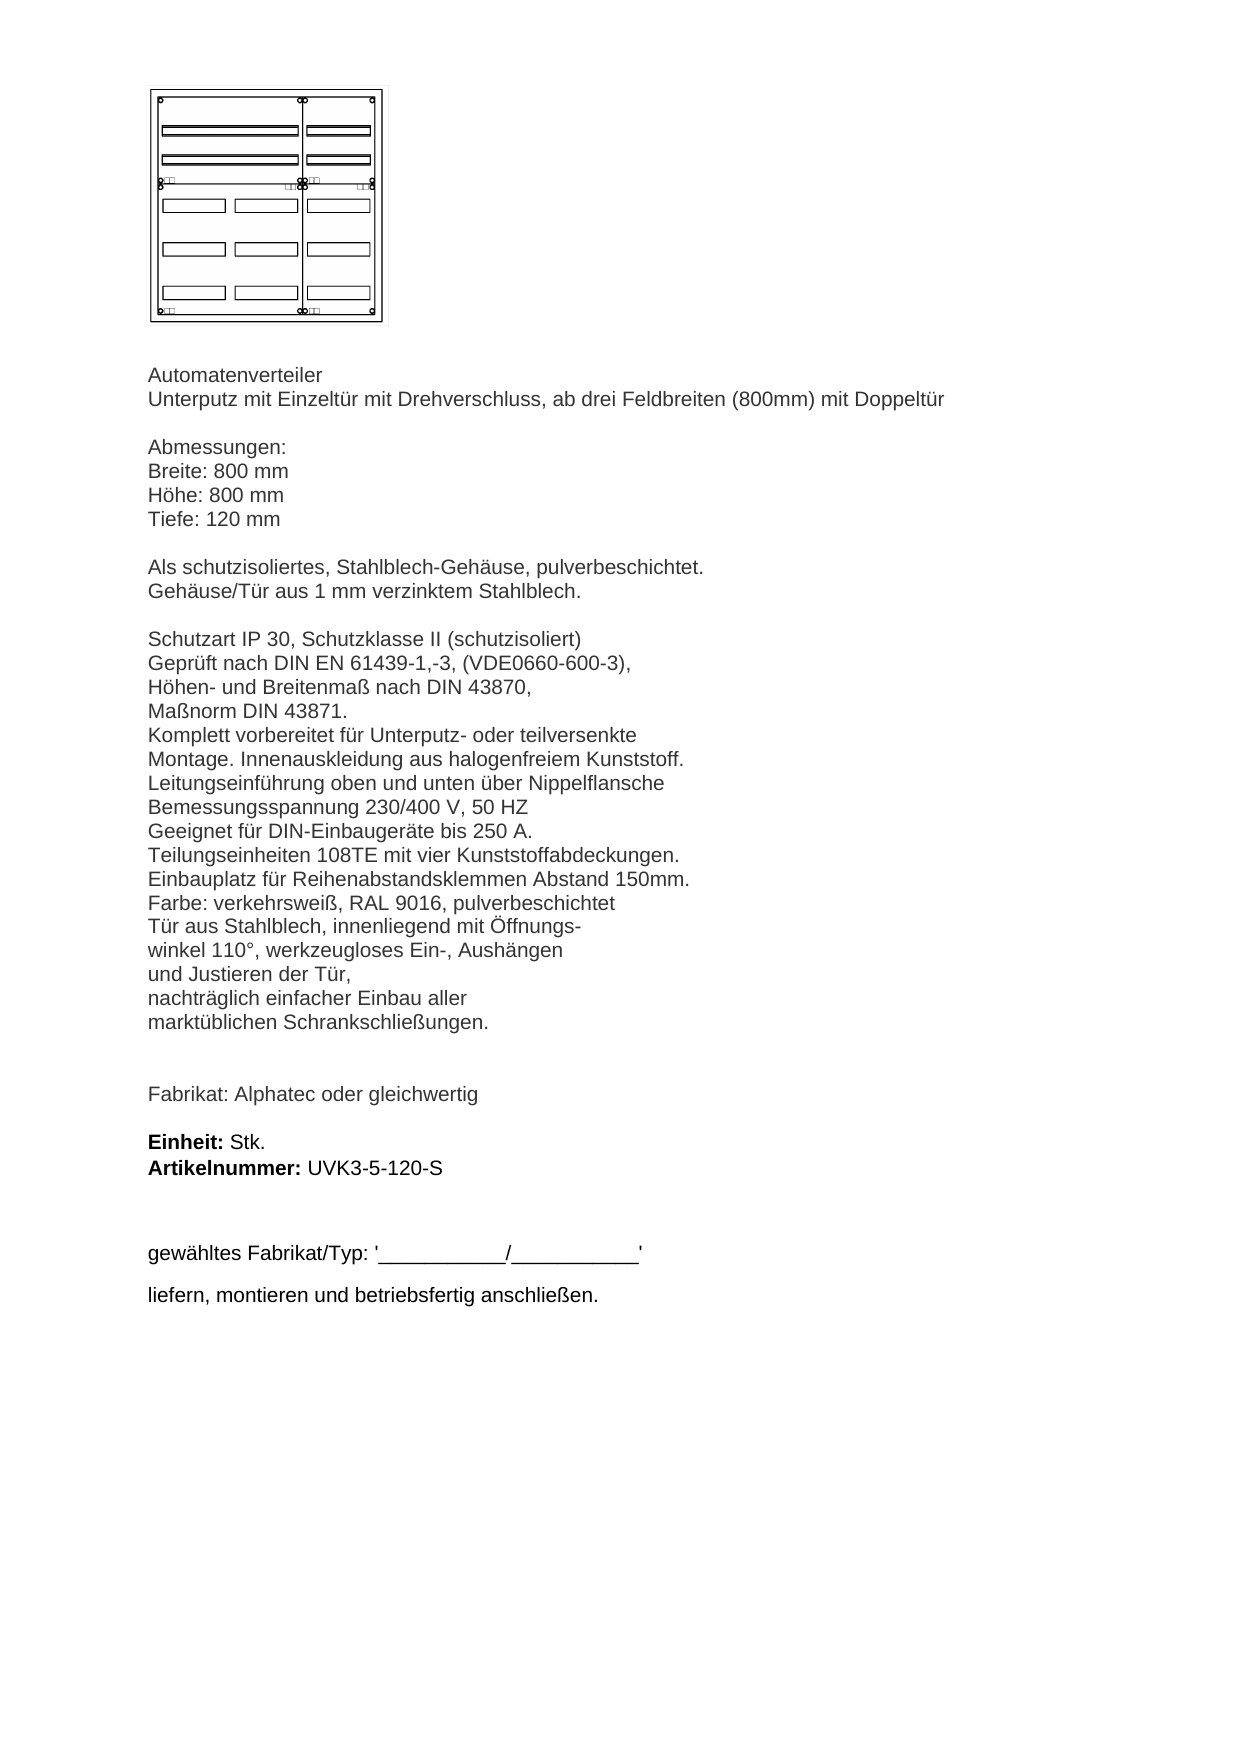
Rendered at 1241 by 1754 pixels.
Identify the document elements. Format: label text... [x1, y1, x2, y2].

text Geeignet für DIN-Einbaugeräte bis 250 A. [148, 818, 1093, 842]
text und Justieren der Tür, [148, 962, 1093, 986]
text winkel 110°, werkzeugloses Ein-, Aushängen [148, 938, 1093, 962]
text Abmessungen: [148, 435, 1093, 459]
text Komplett vorbereitet für Unterputz- oder teilversenkte [148, 723, 1093, 747]
text nachträglich einfacher Einbau aller [148, 986, 1093, 1010]
picture [146, 85, 389, 326]
text Teilungseinheiten 108TE mit vier Kunststoffabdeckungen. [148, 842, 1093, 866]
text gewähltes Fabrikat/Typ: '___________/___________' [148, 1241, 1093, 1265]
text Leitungseinführung oben und unten über Nippelflansche [148, 771, 1093, 794]
text Bemessungsspannung 230/400 V, 50 HZ [148, 794, 1093, 818]
text Maßnorm DIN 43871. [148, 699, 1093, 723]
text Einbauplatz für Reihenabstandsklemmen Abstand 150mm. [148, 866, 1093, 890]
text Breite: 800 mm [148, 459, 1093, 483]
text Einheit: Stk. Artikelnummer: UVK3-5-120-S [148, 1130, 1093, 1180]
text liefern, montieren und betriebsfertig anschließen. [148, 1283, 1093, 1307]
text Höhe: 800 mm [148, 483, 1093, 507]
text Geprüft nach DIN EN 61439-1,-3, (VDE0660-600-3), [148, 651, 1093, 675]
text marktüblichen Schrankschließungen. [148, 1010, 1093, 1034]
text Gehäuse/Tür aus 1 mm verzinktem Stahlblech. [148, 579, 1093, 603]
text Tiefe: 120 mm [148, 507, 1093, 531]
text Höhen- und Breitenmaß nach DIN 43870, [148, 675, 1093, 699]
text Schutzart IP 30, Schutzklasse II (schutzisoliert) [148, 627, 1093, 651]
text Als schutzisoliertes, Stahlblech-Gehäuse, pulverbeschichtet. [148, 555, 1093, 579]
text Tür aus Stahlblech, innenliegend mit Öffnungs- [148, 914, 1093, 938]
text Fabrikat: Alphatec oder gleichwertig [148, 1082, 1093, 1106]
text Montage. Innenauskleidung aus halogenfreiem Kunststoff. [148, 747, 1093, 771]
text Farbe: verkehrsweiß, RAL 9016, pulverbeschichtet [148, 890, 1093, 914]
text Automatenverteiler Unterputz mit Einzeltür mit Drehverschluss, ab drei Feldbreiten (800mm) mit Doppeltür [148, 363, 1093, 411]
